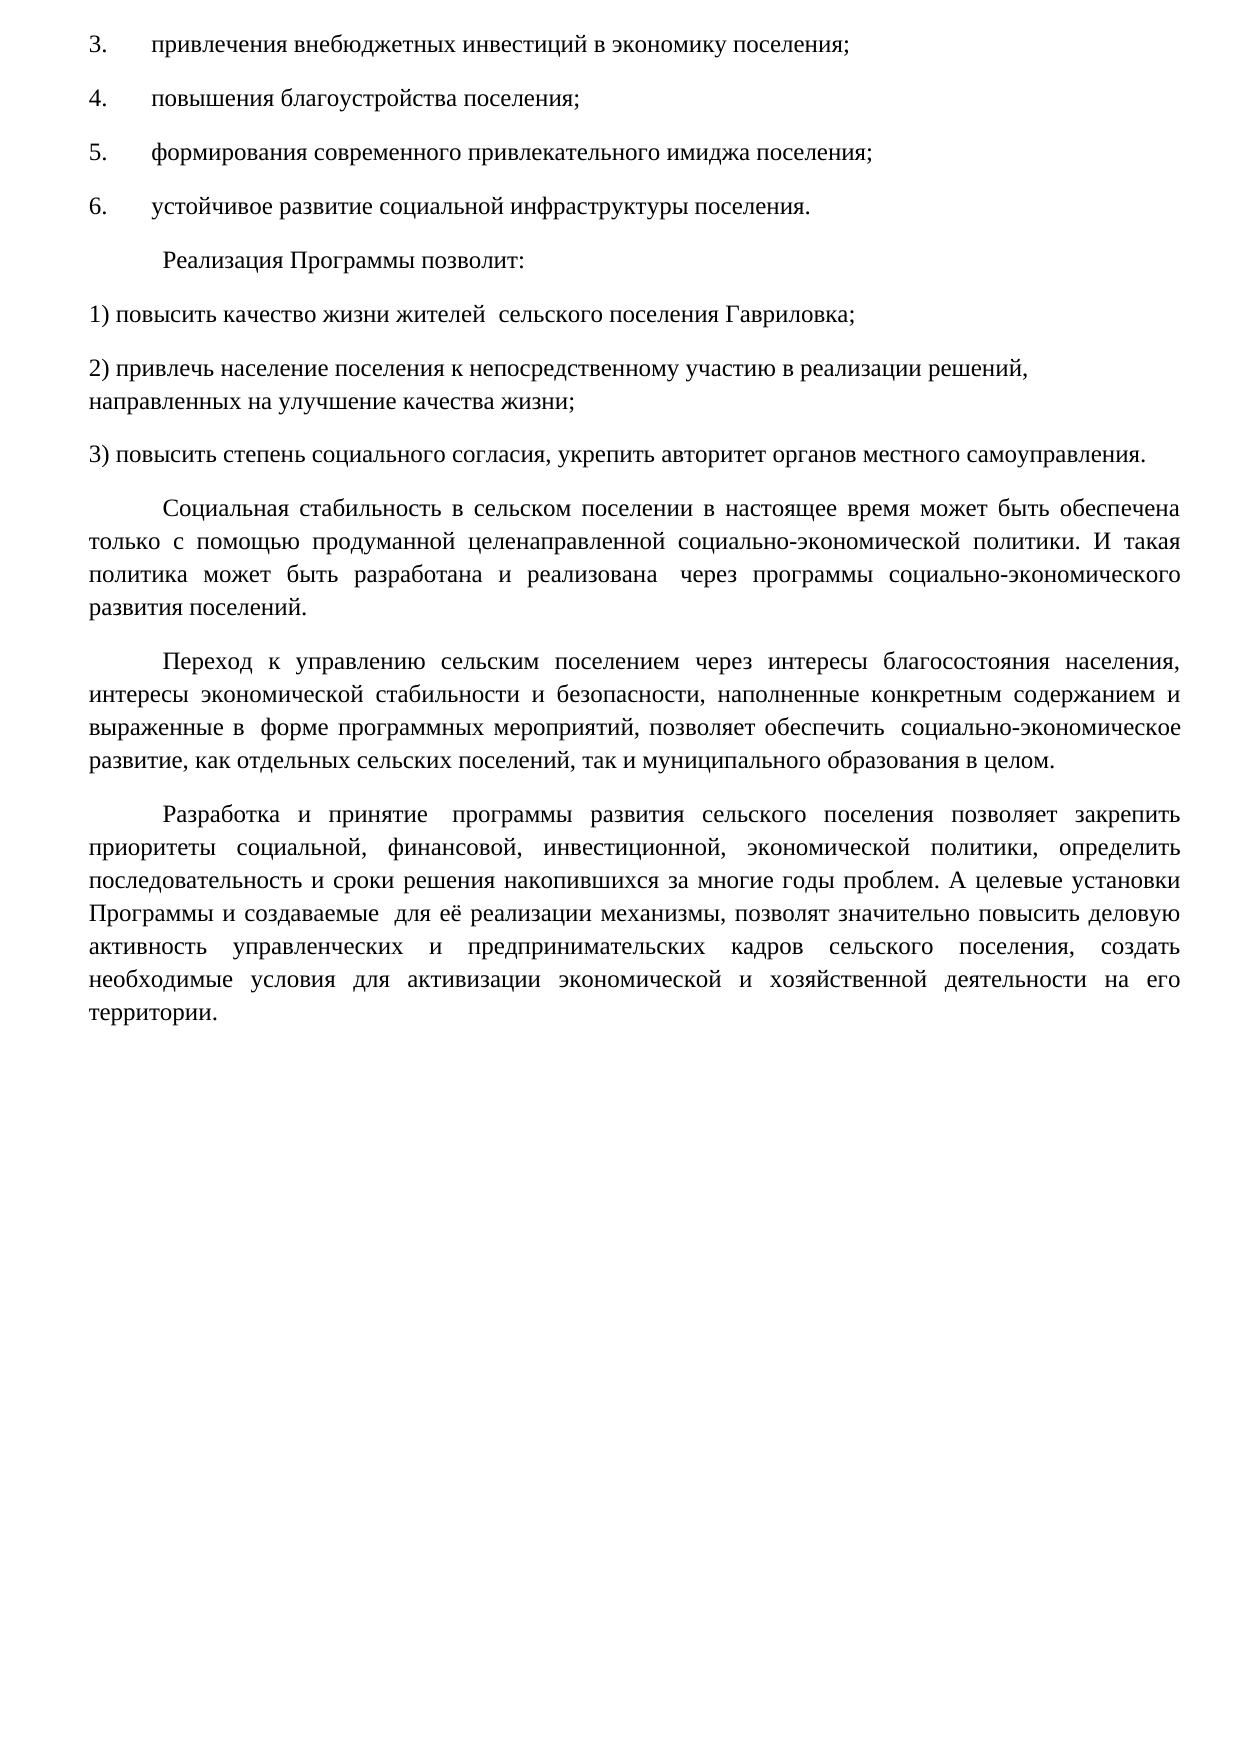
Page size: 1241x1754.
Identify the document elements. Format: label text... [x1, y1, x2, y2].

text 2) привлечь население поселения к непосредственному участию в реализации решений, направленных на улучшение качества жизни; [88, 353, 1181, 414]
text 5. формирования современного привлекательного имиджа поселения; [88, 137, 1181, 166]
text Переход к управлению сельским поселением через интересы благосостояния населения, интересы экономической стабильности и безопасности, наполненные конкретным содержанием и выраженные в форме программных мероприятий, позволяет обеспечить социально-экономическое развитие, как отдельных сельских поселений, так и муниципального образования в целом. [88, 646, 1181, 774]
text 3) повысить степень социального согласия, укрепить авторитет органов местного самоуправления. [88, 439, 1181, 468]
text Реализация Программы позволит: [88, 245, 1181, 274]
text 1) повысить качество жизни жителей сельского поселения Гавриловка; [88, 299, 1181, 328]
text Социальная стабильность в сельском поселении в настоящее время может быть обеспечена только с помощью продуманной целенаправленной социально-экономической политики. И такая политика может быть разработана и реализована через программы социально-экономического развития поселений. [88, 493, 1181, 621]
text Разработка и принятие программы развития сельского поселения позволяет закрепить приоритеты социальной, финансовой, инвестиционной, экономической политики, определить последовательность и сроки решения накопившихся за многие годы проблем. А целевые установки Программы и создаваемые для её реализации механизмы, позволят значительно повысить деловую активность управленческих и предпринимательских кадров сельского поселения, создать необходимые условия для активизации экономической и хозяйственной деятельности на его территории. [88, 799, 1181, 1026]
text 4. повышения благоустройства поселения; [88, 83, 1181, 112]
text 6. устойчивое развитие социальной инфраструктуры поселения. [88, 191, 1181, 220]
text 3. привлечения внебюджетных инвестиций в экономику поселения; [88, 29, 1181, 58]
